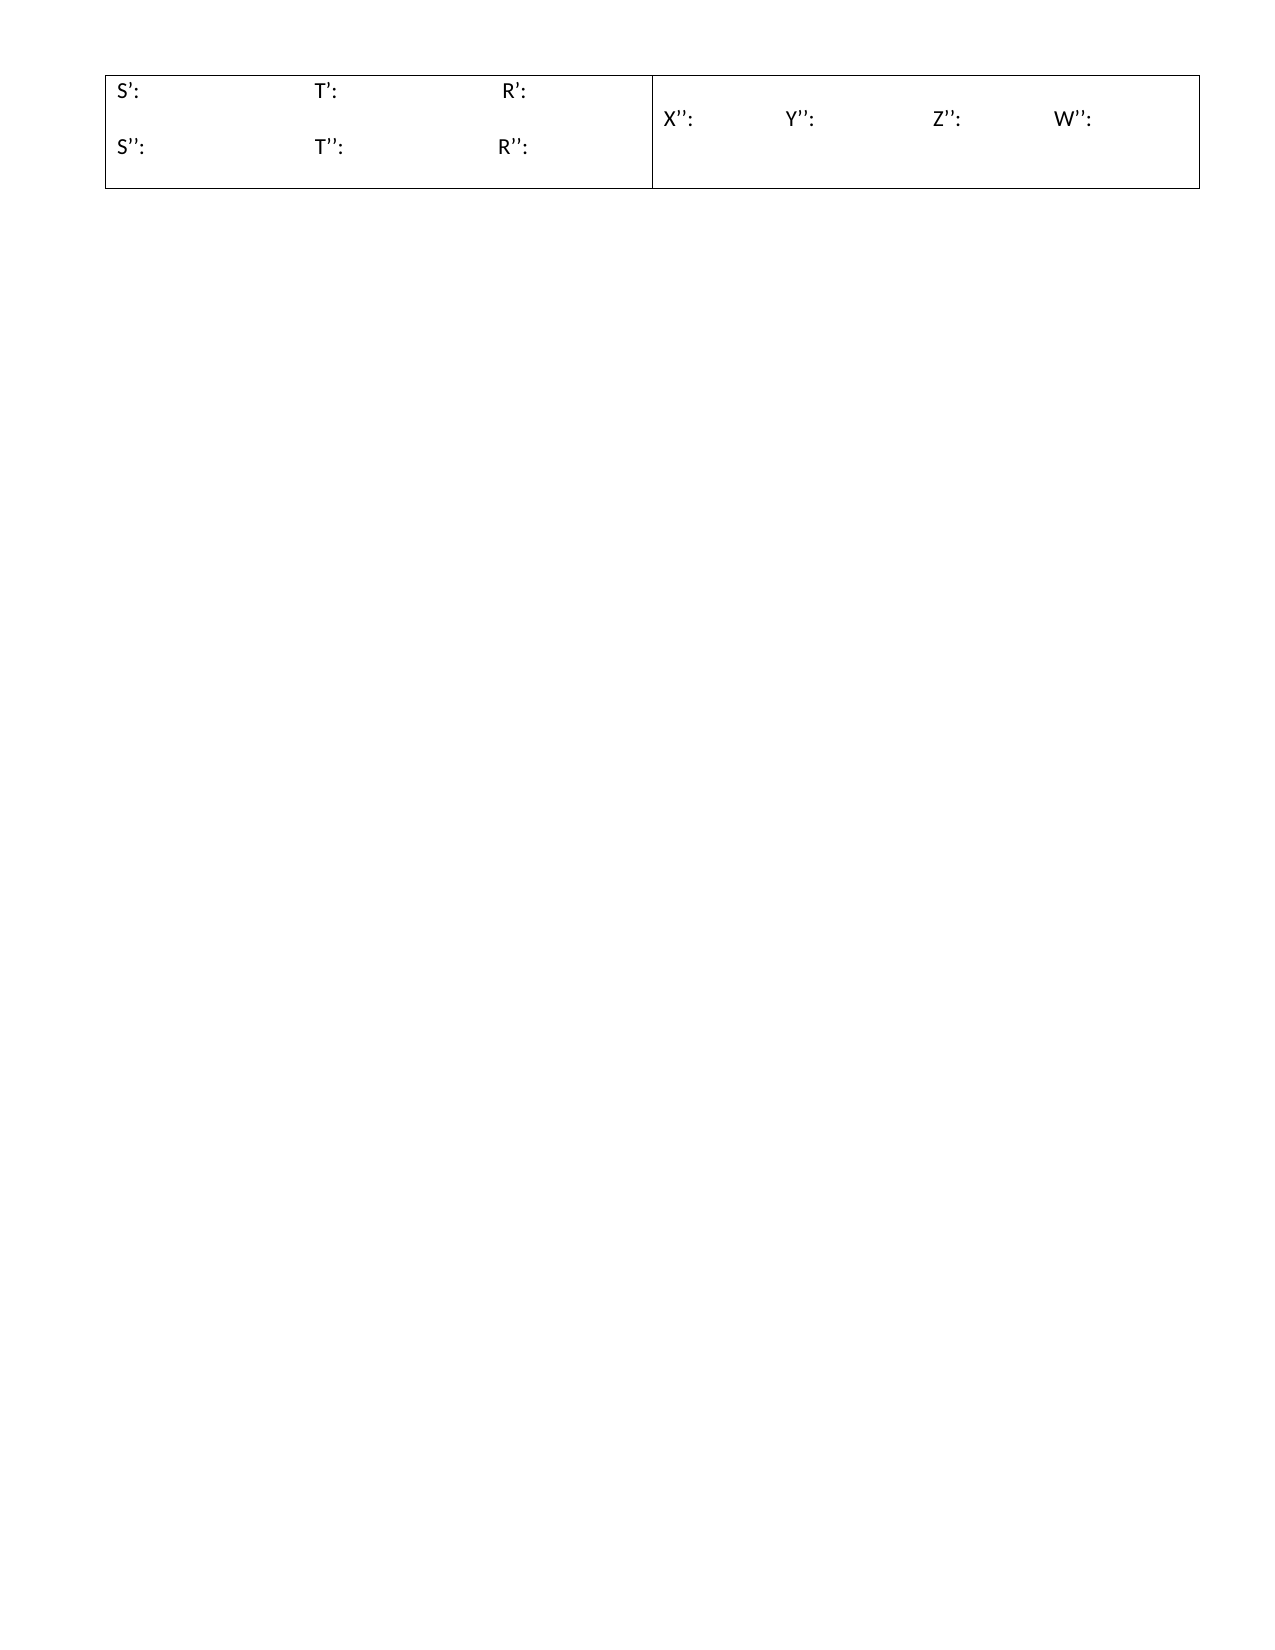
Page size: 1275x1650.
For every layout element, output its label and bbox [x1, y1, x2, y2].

table_cell [653, 76, 1199, 188]
table_cell [106, 76, 652, 188]
